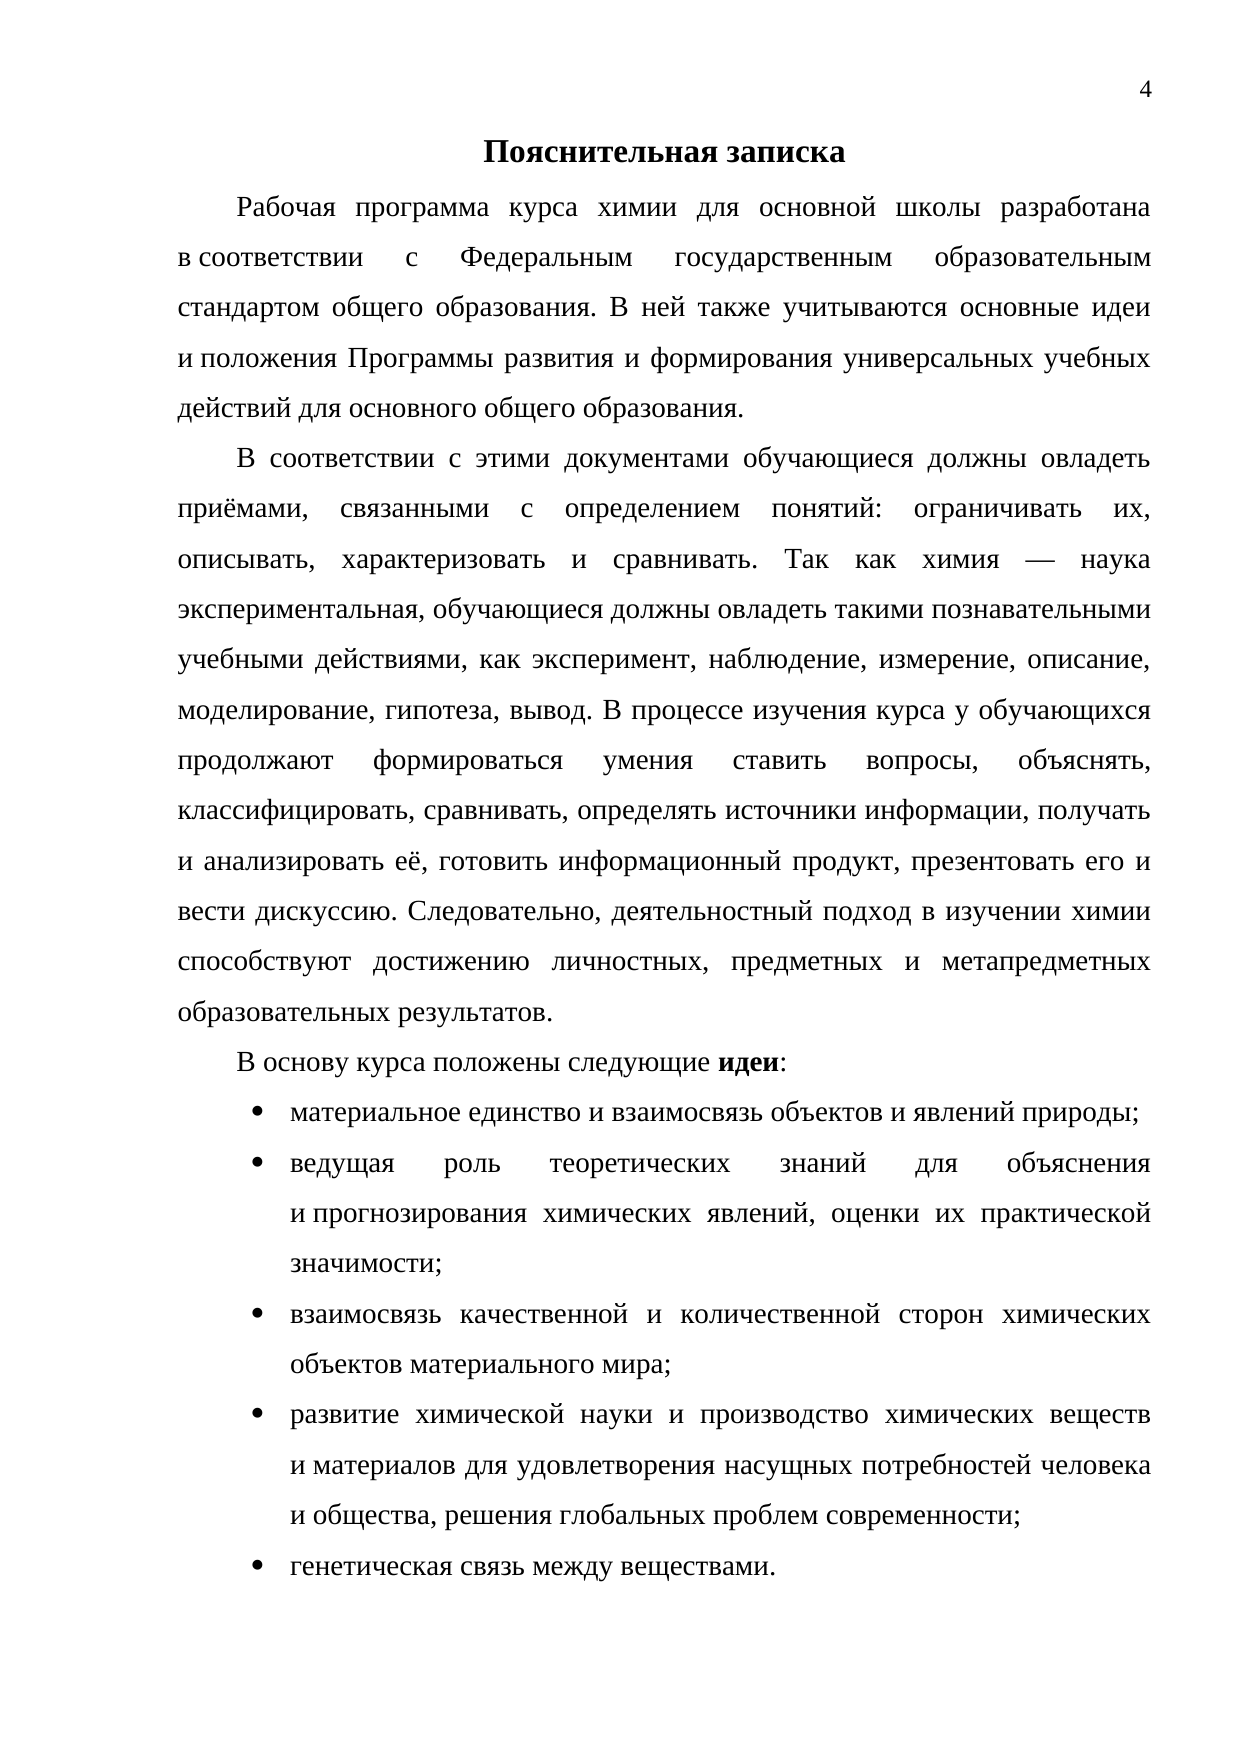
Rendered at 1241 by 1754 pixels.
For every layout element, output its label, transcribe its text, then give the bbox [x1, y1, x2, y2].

text В основу курса положены следующие идеи: [177, 1044, 1152, 1078]
text Рабочая программа курса химии для основной школы разработана в соответствии с Федеральным государственным образовательным стандартом общего образования. В ней также учитываются основные идеи и положения Программы развития и формирования универсальных учебных действий для основного общего образования. [177, 189, 1152, 423]
list взаимосвязь качественной и количественной сторон химических объектов материального мира; [252, 1296, 1152, 1380]
list ведущая роль теоретических знаний для объяснения и прогнозирования химических явлений, оценки их практической значимости; [252, 1145, 1152, 1279]
list генетическая связь между веществами. [252, 1548, 1152, 1581]
list материальное единство и взаимосвязь объектов и явлений природы; [252, 1094, 1152, 1128]
text В соответствии с этими документами обучающиеся должны овладеть приёмами, связанными с определением понятий: ограничивать их, описывать, характеризовать и сравнивать. Так как химия — наука экспериментальная, обучающиеся должны овладеть такими познавательными учебными действиями, как эксперимент, наблюдение, измерение, описание, моделирование, гипотеза, вывод. В процессе изучения курса у обучающихся продолжают формироваться умения ставить вопросы, объяснять, классифицировать, сравнивать, определять источники информации, получать и анализировать её, готовить информационный продукт, презентовать его и вести дискуссию. Следовательно, деятельностный подход в изучении химии способствуют достижению личностных, предметных и метапредметных образовательных результатов. [177, 440, 1152, 1027]
list развитие химической науки и производство химических веществ и материалов для удовлетворения насущных потребностей человека и общества, решения глобальных проблем современности; [252, 1397, 1152, 1531]
text Пояснительная записка [177, 131, 1152, 169]
